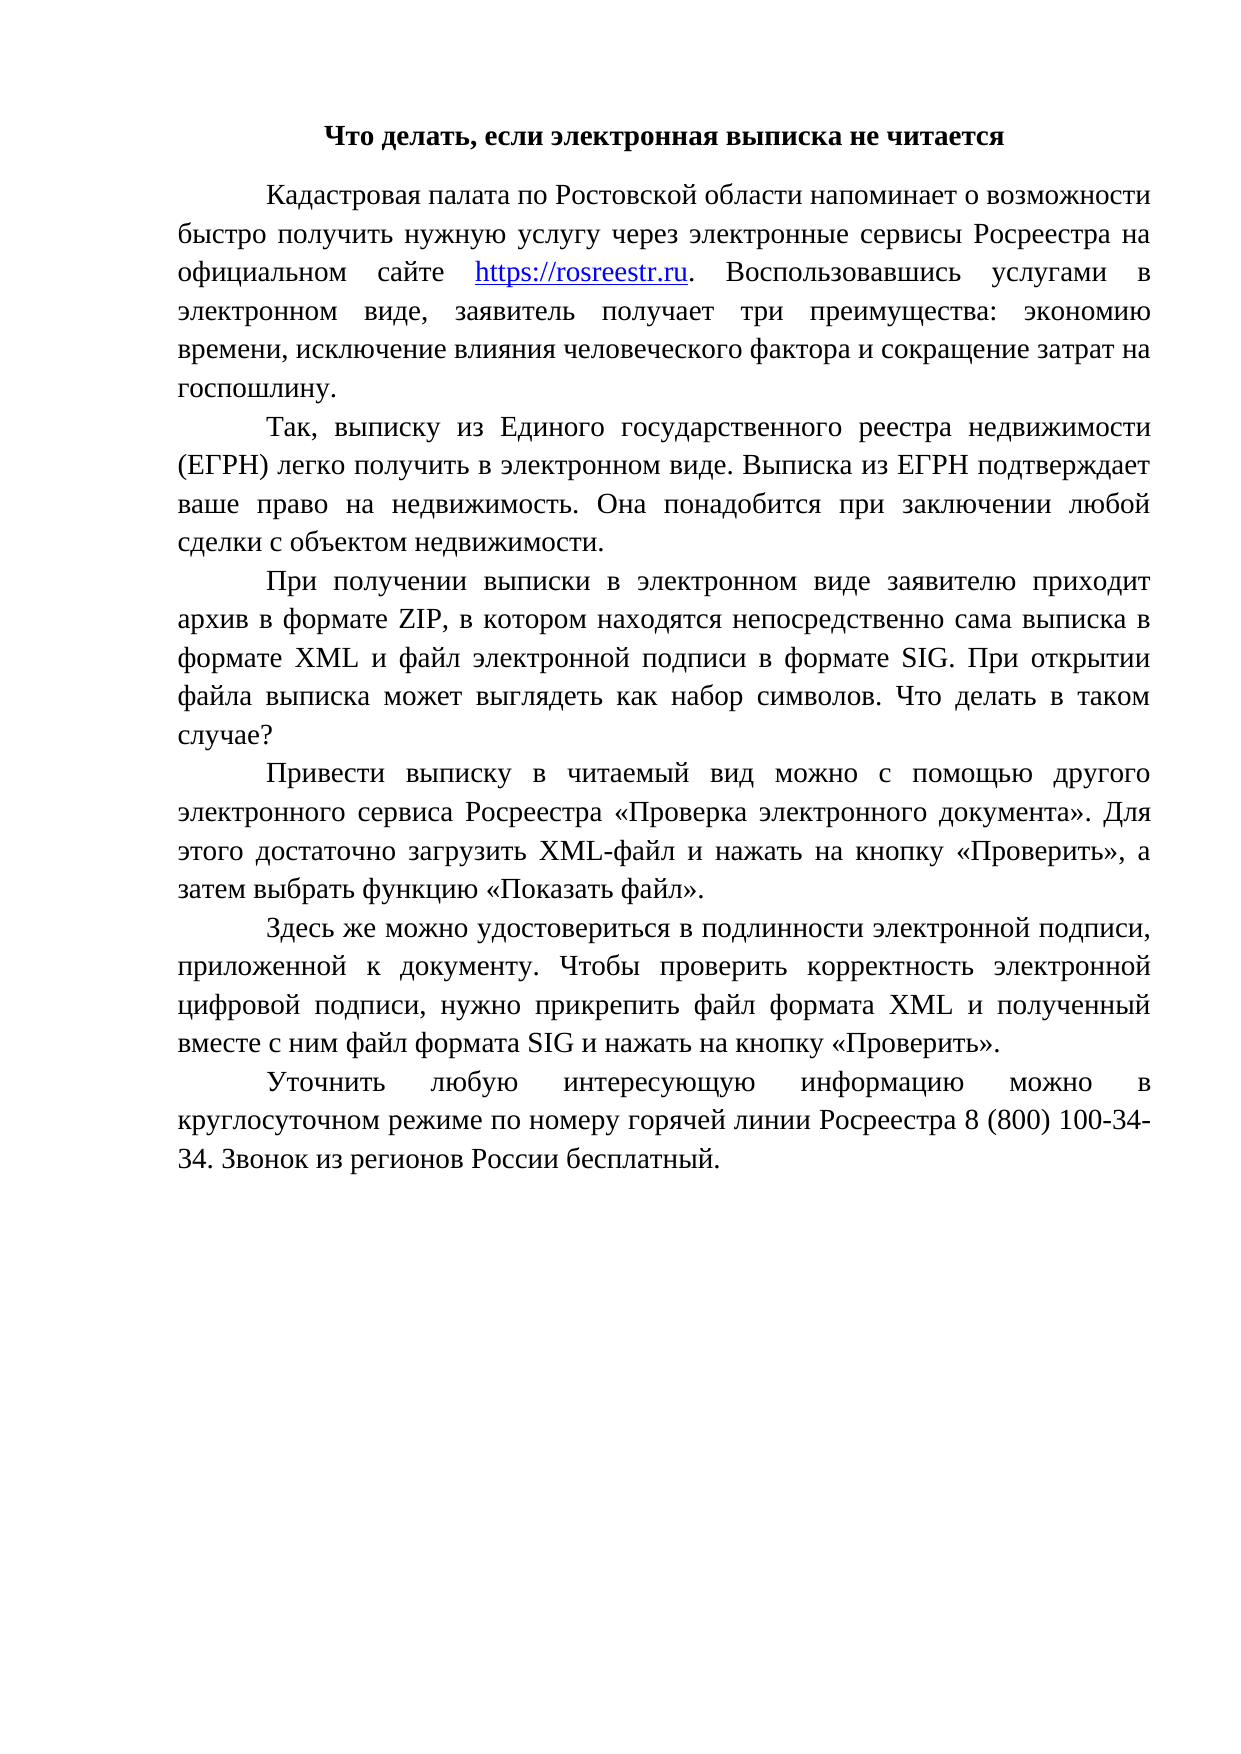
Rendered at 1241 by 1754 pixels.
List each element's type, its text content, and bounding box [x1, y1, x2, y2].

text Так, выписку из Единого государственного реестра недвижимости (ЕГРН) легко получить в электронном виде. Выписка из ЕГРН подтверждает ваше право на недвижимость. Она понадобится при заключении любой сделки с объектом недвижимости. [177, 409, 1152, 558]
text Привести выписку в читаемый вид можно с помощью другого электронного сервиса Росреестра «Проверка электронного документа». Для этого достаточно загрузить XML-файл и нажать на кнопку «Проверить», а затем выбрать функцию «Показать файл». [177, 756, 1152, 905]
text Что делать, если электронная выписка не читается [177, 118, 1152, 152]
text При получении выписки в электронном виде заявителю приходит архив в формате ZIP, в котором находятся непосредственно сама выписка в формате XML и файл электронной подписи в формате SIG. При открытии файла выписка может выглядеть как набор символов. Что делать в таком случае? [177, 563, 1152, 751]
text Кадастровая палата по Ростовской области напоминает о возможности быстро получить нужную услугу через электронные сервисы Росреестра на официальном сайте https://rosreestr.ru. Воспользовавшись услугами в электронном виде, заявитель получает три преимущества: экономию времени, исключение влияния человеческого фактора и сокращение затрат на госпошлину. [177, 177, 1152, 404]
text Уточнить любую интересующую информацию можно в круглосуточном режиме по номеру горячей линии Росреестра 8 (800) 100-34-34. Звонок из регионов России бесплатный. [177, 1064, 1152, 1174]
text Здесь же можно удостовериться в подлинности электронной подписи, приложенной к документу. Чтобы проверить корректность электронной цифровой подписи, нужно прикрепить файл формата XML и полученный вместе с ним файл формата SIG и нажать на кнопку «Проверить». [177, 910, 1152, 1059]
